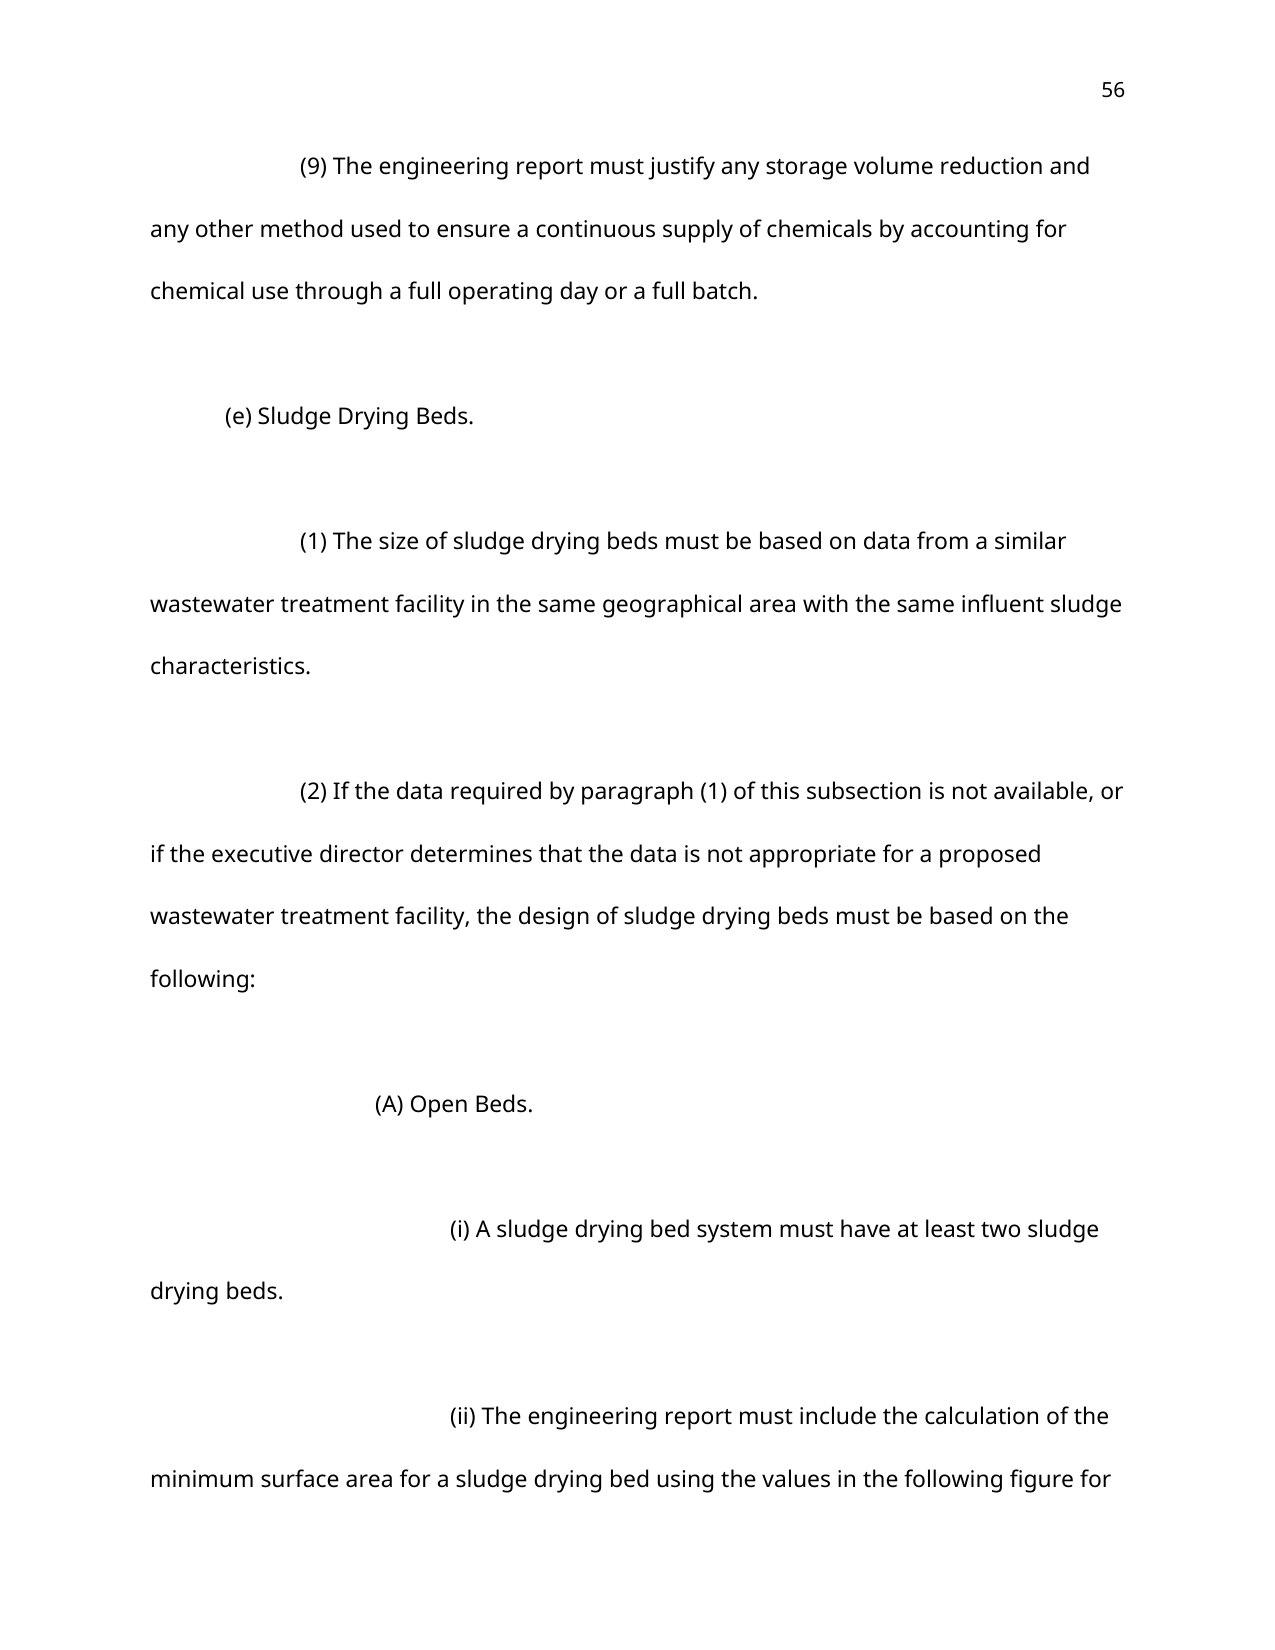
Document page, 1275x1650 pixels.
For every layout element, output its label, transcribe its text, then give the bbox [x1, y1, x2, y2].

text (A) Open Beds. [150, 1087, 1125, 1119]
text (i) A sludge drying bed system must have at least two sludge drying beds. [150, 1212, 1125, 1306]
text (e) Sludge Drying Beds. [150, 400, 1125, 431]
text (1) The size of sludge drying beds must be based on data from a similar wastewater treatment facility in the same geographical area with the same influent sludge characteristics. [150, 525, 1125, 681]
text (9) The engineering report must justify any storage volume reduction and any other method used to ensure a continuous supply of chemicals by accounting for chemical use through a full operating day or a full batch. [150, 150, 1125, 306]
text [150, 1400, 1125, 1494]
text (2) If the data required by paragraph (1) of this subsection is not available, or if the executive director determines that the data is not appropriate for a proposed wastewater treatment facility, the design of sludge drying beds must be based on the following: [150, 775, 1125, 994]
